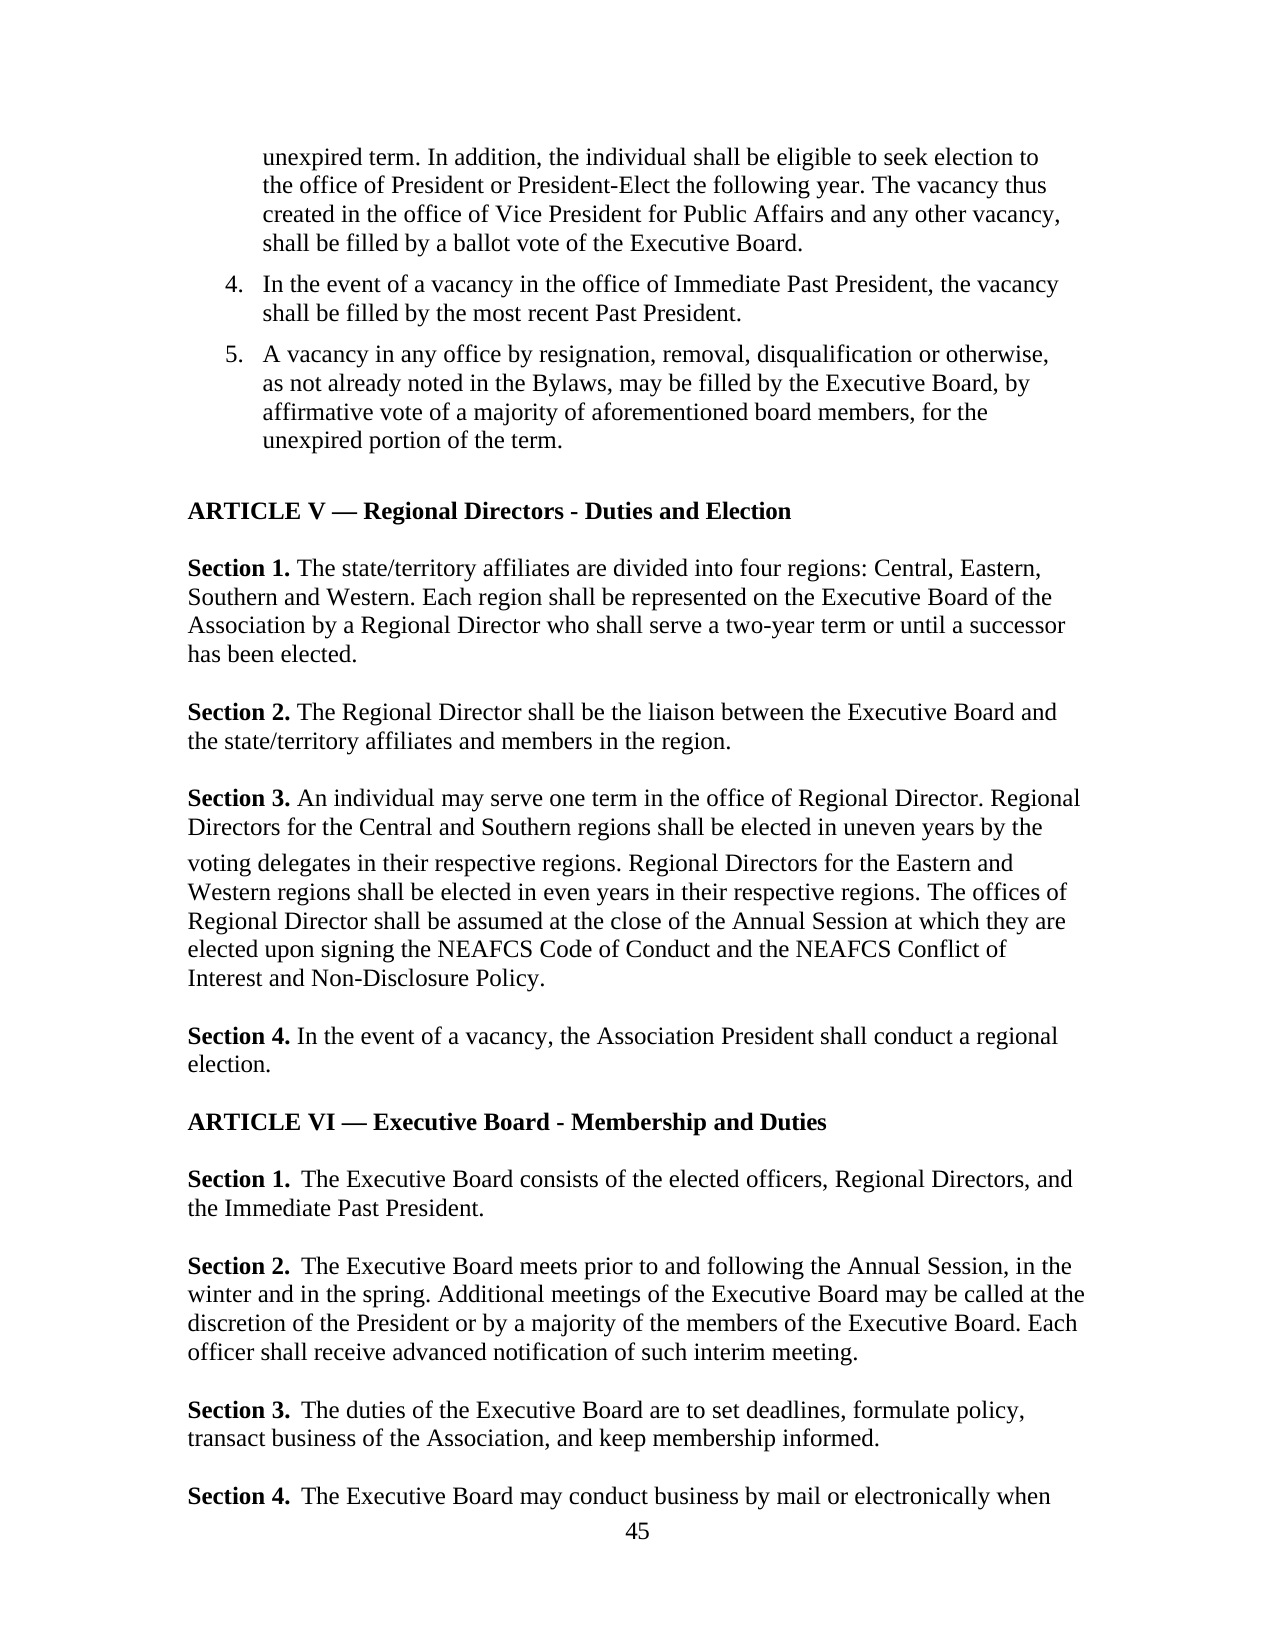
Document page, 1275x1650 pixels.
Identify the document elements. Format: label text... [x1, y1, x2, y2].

list In the event of a vacancy in the office of Immediate Past President, the vacancy shall be filled by the most recent Past President. [225, 269, 1059, 327]
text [187, 1481, 1080, 1510]
text voting delegates in their respective regions. Regional Directors for the Eastern and Western regions shall be elected in even years in their respective regions. The offices of Regional Director shall be assumed at the close of the Annual Session at which they are elected upon signing the NEAFCS Code of Conduct and the NEAFCS Conflict of Interest and Non-Disclosure Policy. [187, 848, 1080, 992]
text Section 3. An individual may serve one term in the office of Regional Director. Regional Directors for the Central and Southern regions shall be elected in uneven years by the [187, 783, 1095, 841]
subtitle ARTICLE VI — Executive Board - Membership and Duties [187, 1107, 1114, 1136]
text Section 2. The Executive Board meets prior to and following the Annual Session, in the winter and in the spring. Additional meetings of the Executive Board may be called at the discretion of the President or by a majority of the members of the Executive Board. Each officer shall receive advanced notification of such interim meeting. [187, 1251, 1095, 1366]
text Section 1. The state/territory affiliates are divided into four regions: Central, Eastern, Southern and Western. Each region shall be represented on the Executive Board of the Association by a Regional Director who shall serve a two-year term or until a successor has been elected. [187, 553, 1080, 668]
text Section 2. The Regional Director shall be the liaison between the Executive Board and the state/territory affiliates and members in the region. [187, 697, 1074, 754]
text Section 4. In the event of a vacancy, the Association President shall conduct a regional election. [187, 1021, 1114, 1078]
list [225, 142, 1076, 257]
text Section 1. The Executive Board consists of the elected officers, Regional Directors, and the Immediate Past President. [187, 1164, 1080, 1222]
subtitle ARTICLE V — Regional Directors - Duties and Election [187, 496, 1114, 525]
text Section 3. The duties of the Executive Board are to set deadlines, formulate policy, transact business of the Association, and keep membership informed. [187, 1395, 1080, 1452]
list A vacancy in any office by resignation, removal, disqualification or otherwise, as not already noted in the Bylaws, may be filled by the Executive Board, by affirmative vote of a majority of aforementioned board members, for the unexpired portion of the term. [225, 339, 1076, 454]
